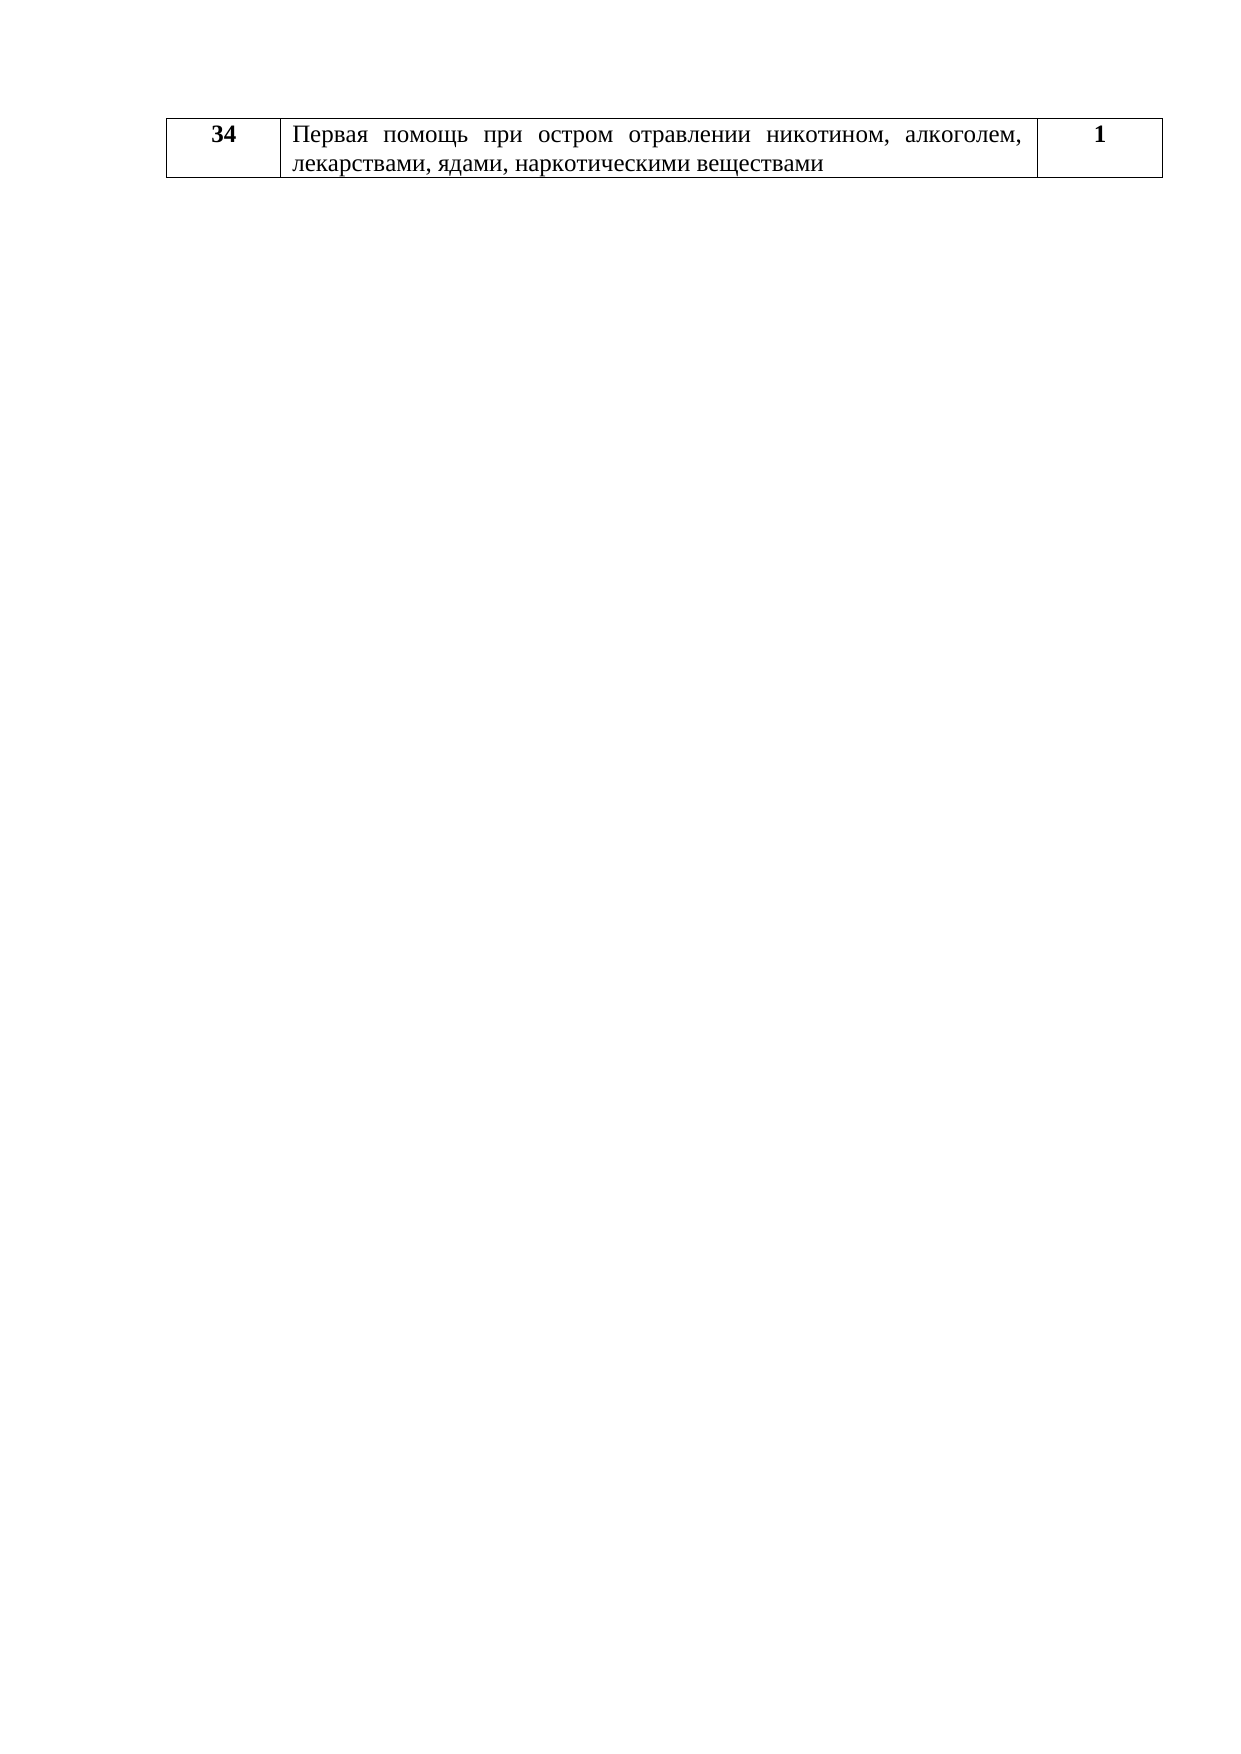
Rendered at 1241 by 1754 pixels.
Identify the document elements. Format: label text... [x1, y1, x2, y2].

table_cell 1 [1038, 119, 1162, 177]
table_cell 34 [167, 119, 280, 177]
table_cell Первая помощь при остром отравлении никотином, алкоголем, лекарствами, ядами, наркотическими веществами [281, 119, 1037, 177]
